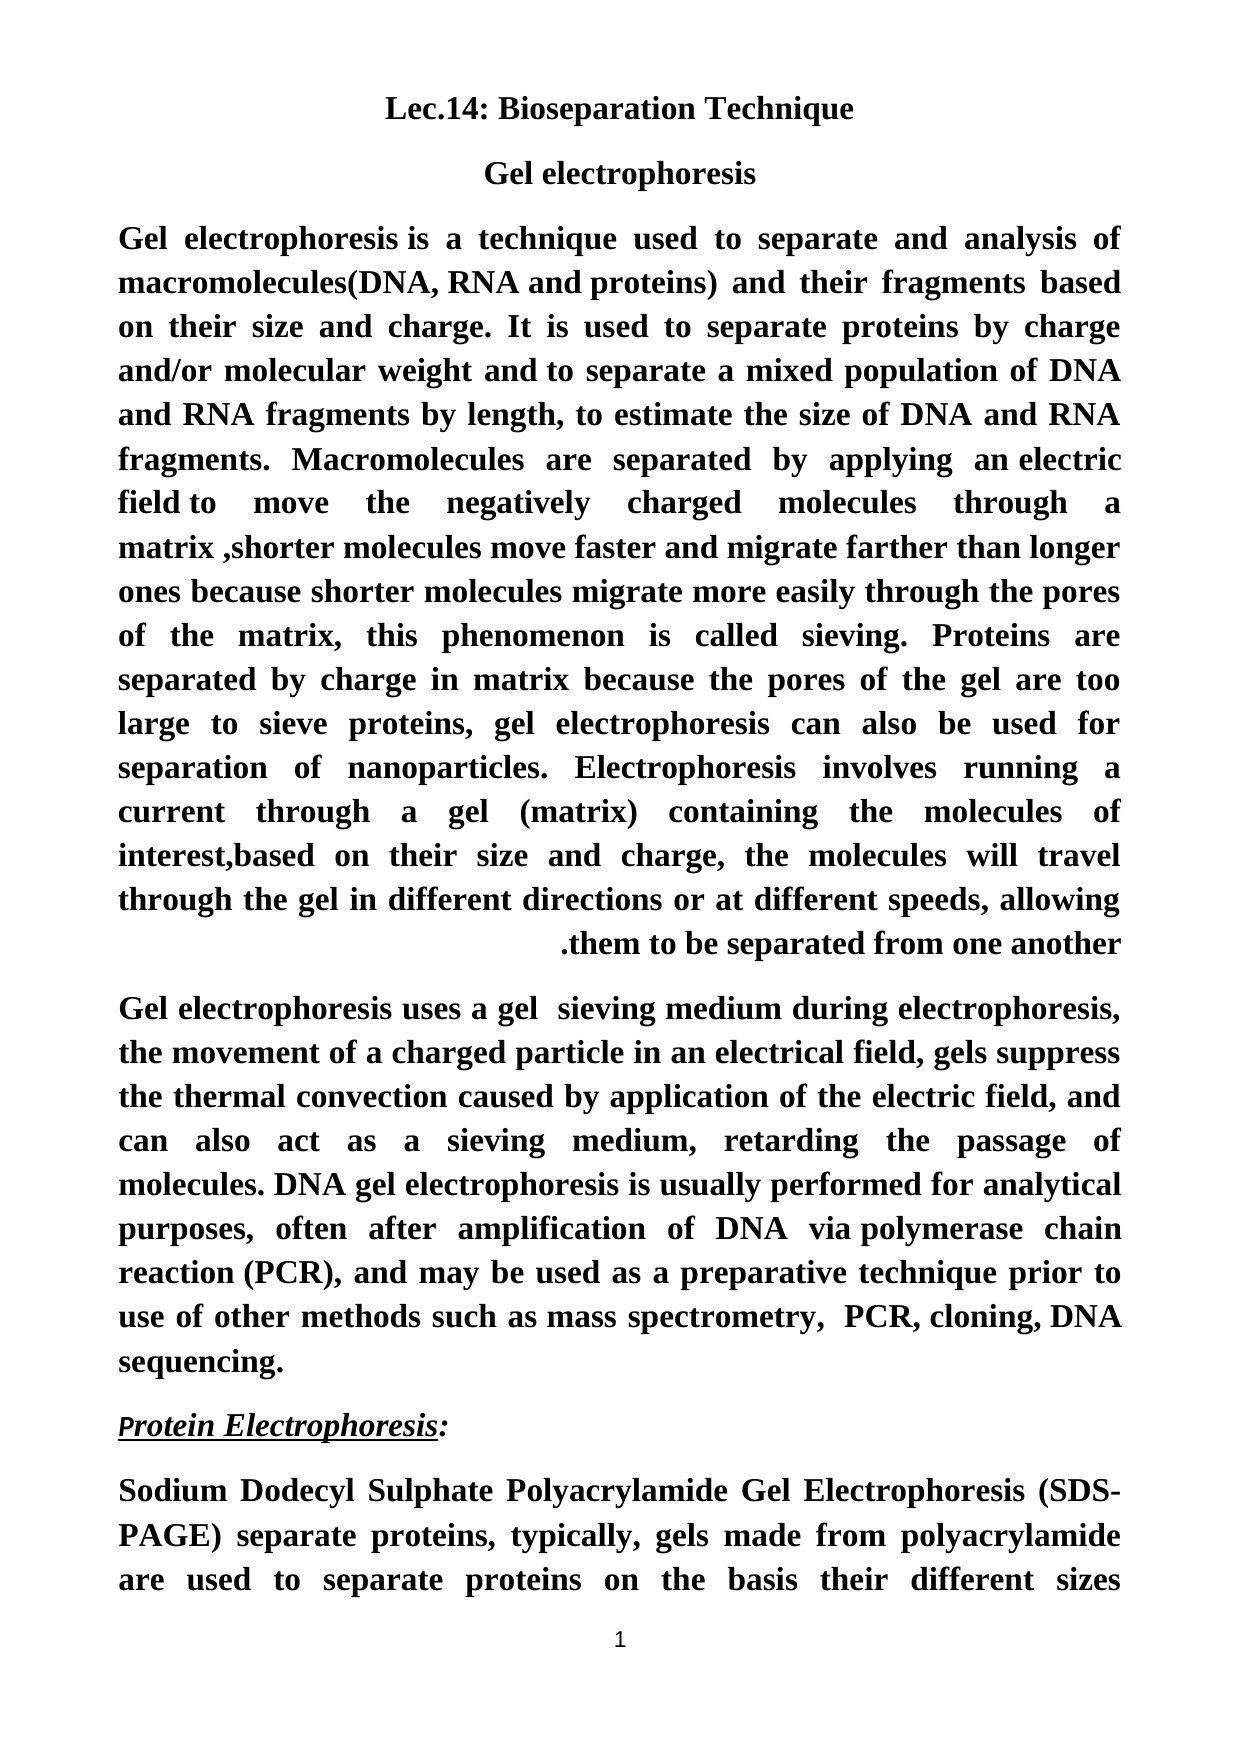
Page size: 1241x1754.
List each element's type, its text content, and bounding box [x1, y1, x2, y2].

text Protein Electrophoresis: [118, 1406, 1122, 1444]
text Gel electrophoresis is a technique used to separate and analysis of macromolecules(DNA, RNA and proteins) and their fragments based on their size and charge. It is used to separate proteins by charge and/or molecular weight and to separate a mixed population of DNA and RNA fragments by length, to estimate the size of DNA and RNA fragments. Macromolecules are separated by applying an electric field to move the negatively charged molecules through a matrix ,shorter molecules move faster and migrate farther than longer ones because shorter molecules migrate more easily through the pores of the matrix, this phenomenon is called sieving. Proteins are separated by charge in matrix because the pores of the gel are too large to sieve proteins, gel electrophoresis can also be used for separation of nanoparticles. Electrophoresis involves running a current through a gel (matrix) containing the molecules of interest,based on their size and charge, the molecules will travel through the gel in different directions or at different speeds, allowing them to be separated from one another. [118, 218, 1122, 962]
text Gel electrophoresis [118, 153, 1122, 192]
text Lec.14: Bioseparation Technique [118, 89, 1122, 127]
text Gel electrophoresis uses a gel sieving medium during electrophoresis, the movement of a charged particle in an electrical field, gels suppress the thermal convection caused by application of the electric field, and can also act as a sieving medium, retarding the passage of molecules. DNA gel electrophoresis is usually performed for analytical purposes, often after amplification of DNA via polymerase chain reaction (PCR), and may be used as a preparative technique prior to use of other methods such as mass spectrometry, PCR, cloning, DNA sequencing. [118, 988, 1122, 1379]
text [118, 1471, 1122, 1597]
